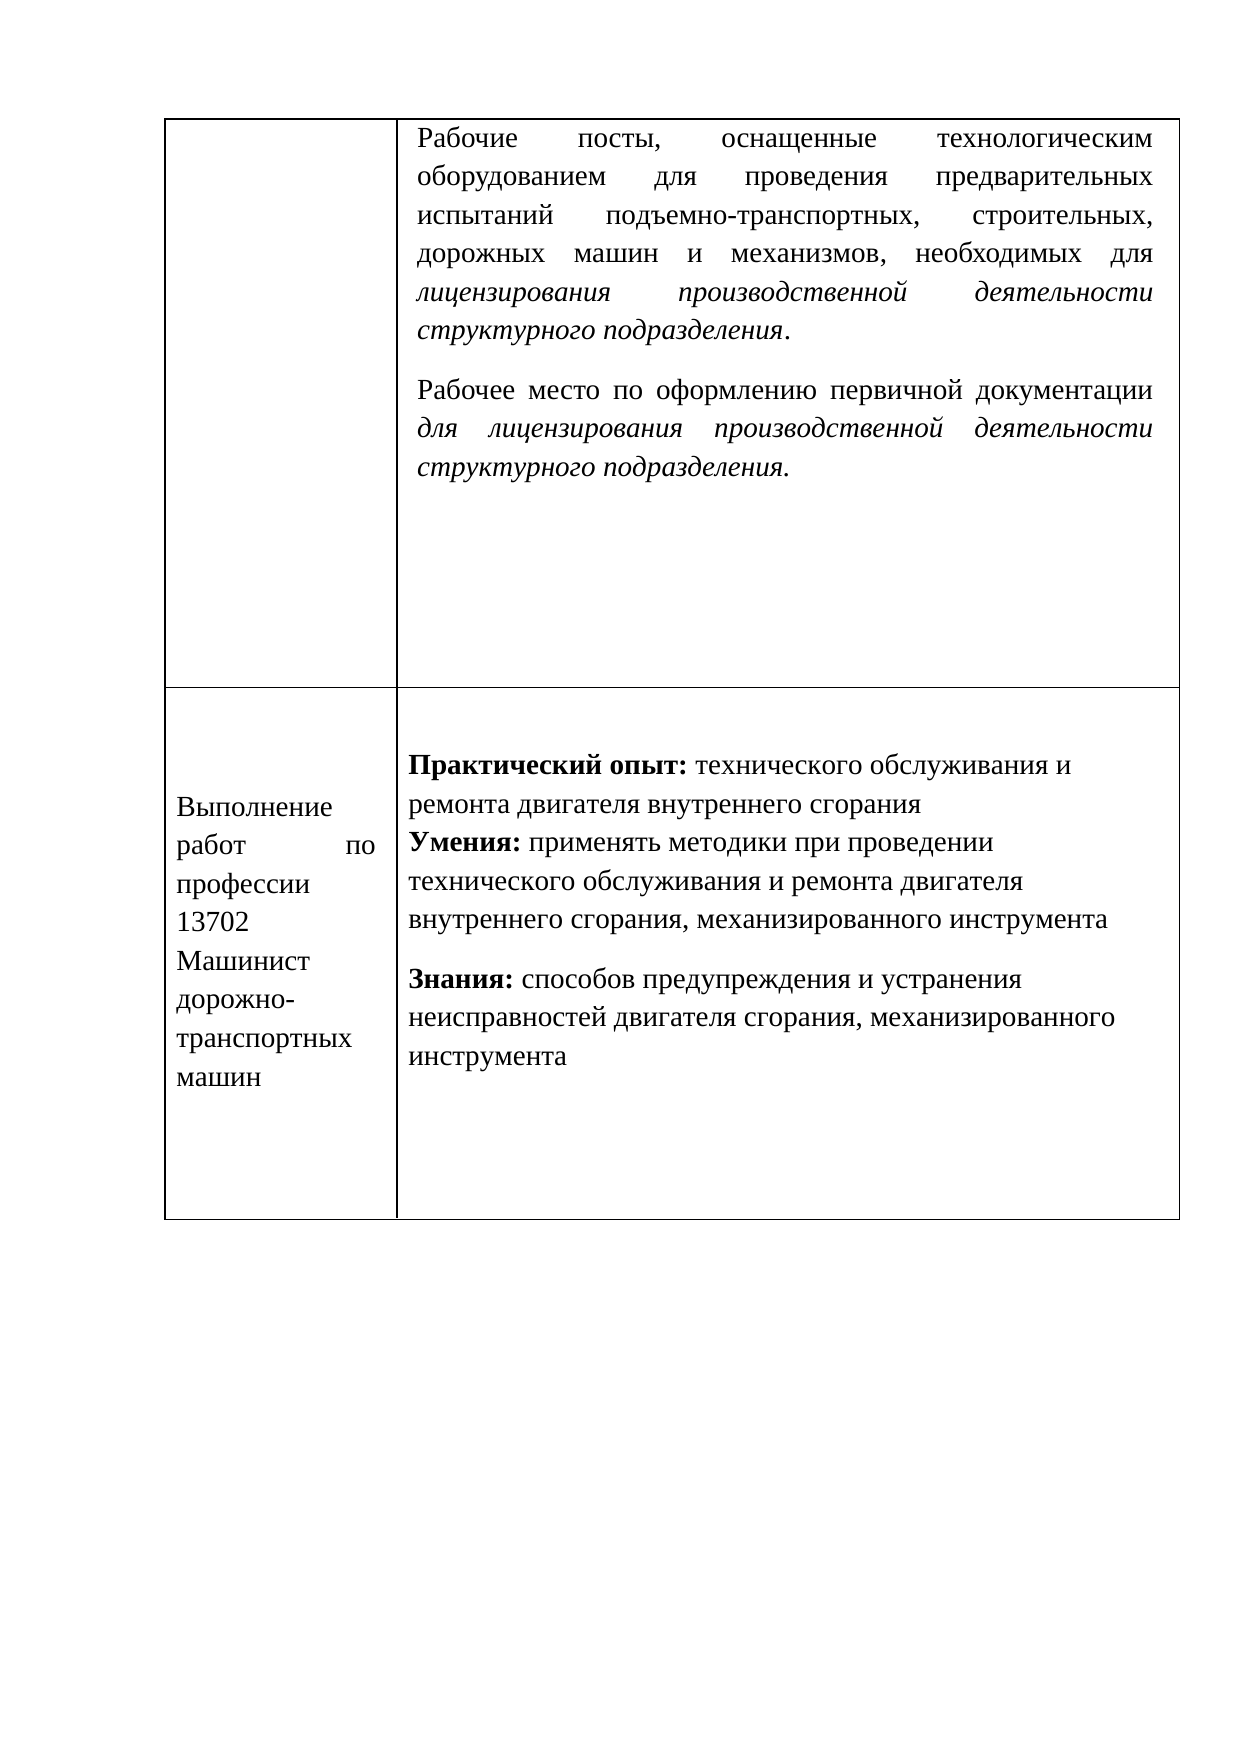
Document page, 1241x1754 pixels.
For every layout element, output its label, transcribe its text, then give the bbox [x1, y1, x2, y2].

table_cell Выполнение работ по профессии 13702 Машинист дорожно-транспортных машин [166, 688, 396, 1218]
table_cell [398, 120, 1179, 686]
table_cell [166, 120, 396, 686]
table_cell Практический опыт: технического обслуживания и ремонта двигателя внутреннего сгорания Умения: применять методики при проведении технического обслуживания и ремонта двигателя внутреннего сгорания, механизированного инструмента Знания: способов предупреждения и устранения неисправностей двигателя сгорания, механизированного инструмента [398, 688, 1179, 1218]
